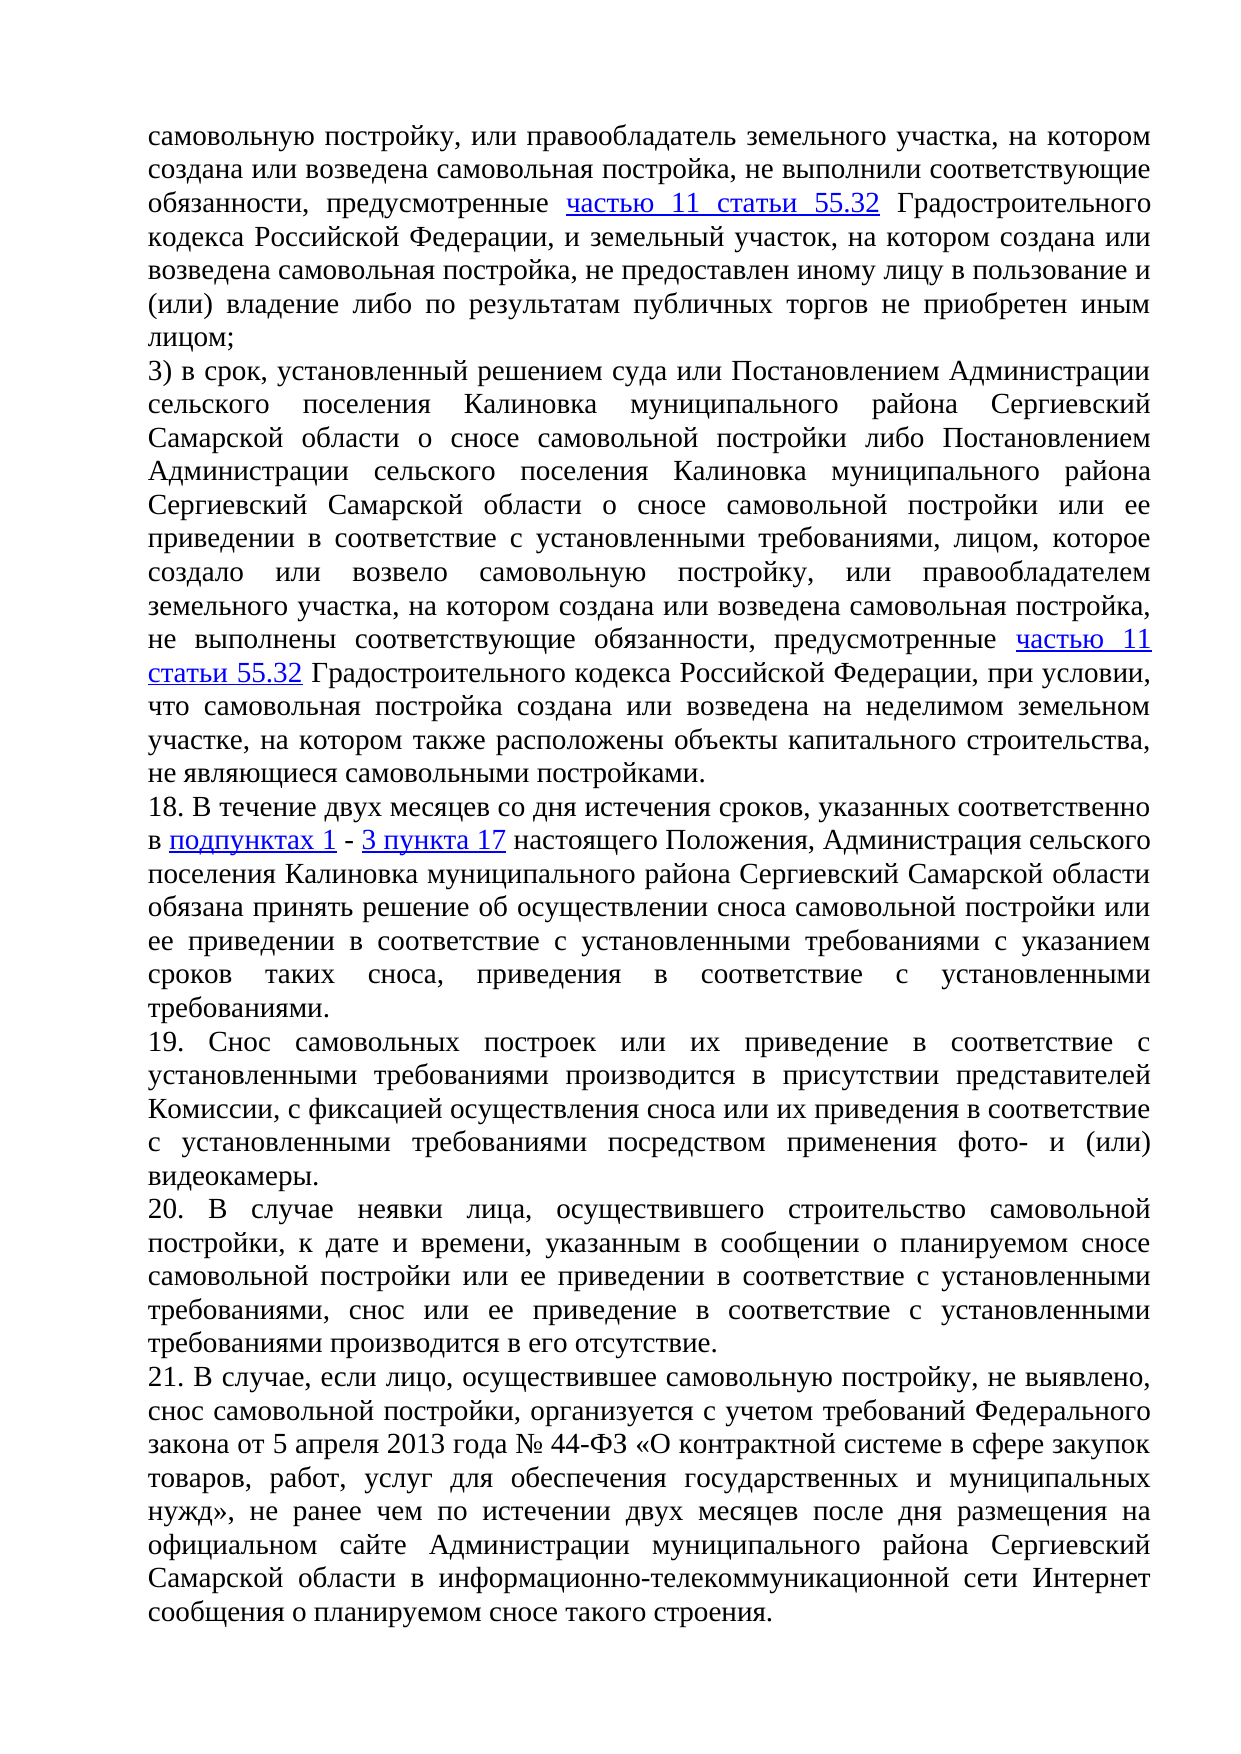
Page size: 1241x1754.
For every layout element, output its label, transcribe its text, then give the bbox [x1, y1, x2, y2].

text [148, 118, 1152, 353]
text 3) в срок, установленный решением суда или Постановлением Администрации сельского поселения Калиновка муниципального района Сергиевский Самарской области о сносе самовольной постройки либо Постановлением Администрации сельского поселения Калиновка муниципального района Сергиевский Самарской области о сносе самовольной постройки или ее приведении в соответствие с установленными требованиями, лицом, которое создало или возвело самовольную постройку, или правообладателем земельного участка, на котором создана или возведена самовольная постройка, не выполнены соответствующие обязанности, предусмотренные частью 11 статьи 55.32 Градостроительного кодекса Российской Федерации, при условии, что самовольная постройка создана или возведена на неделимом земельном участке, на котором также расположены объекты капитального строительства, не являющиеся самовольными постройками. [148, 353, 1152, 789]
text 18. В течение двух месяцев со дня истечения сроков, указанных соответственно в подпунктах 1 - 3 пункта 17 настоящего Положения, Администрация сельского поселения Калиновка муниципального района Сергиевский Самарской области обязана принять решение об осуществлении сноса самовольной постройки или ее приведении в соответствие с установленными требованиями с указанием сроков таких сноса, приведения в соответствие с установленными требованиями. [148, 789, 1152, 1024]
text 21. В случае, если лицо, осуществившее самовольную постройку, не выявлено, снос самовольной постройки, организуется с учетом требований Федерального закона от 5 апреля 2013 года № 44-ФЗ «О контрактной системе в сфере закупок товаров, работ, услуг для обеспечения государственных и муниципальных нужд», не ранее чем по истечении двух месяцев после дня размещения на официальном сайте Администрации муниципального района Сергиевский Самарской области в информационно-телекоммуникационной сети Интернет сообщения о планируемом сносе такого строения. [148, 1359, 1152, 1627]
text 19. Снос самовольных построек или их приведение в соответствие с установленными требованиями производится в присутствии представителей Комиссии, с фиксацией осуществления сноса или их приведения в соответствие с установленными требованиями посредством применения фото- и (или) видеокамеры. [148, 1024, 1152, 1191]
text 20. В случае неявки лица, осуществившего строительство самовольной постройки, к дате и времени, указанным в сообщении о планируемом сносе самовольной постройки или ее приведении в соответствие с установленными требованиями, снос или ее приведение в соответствие с установленными требованиями производится в его отсутствие. [148, 1191, 1152, 1359]
